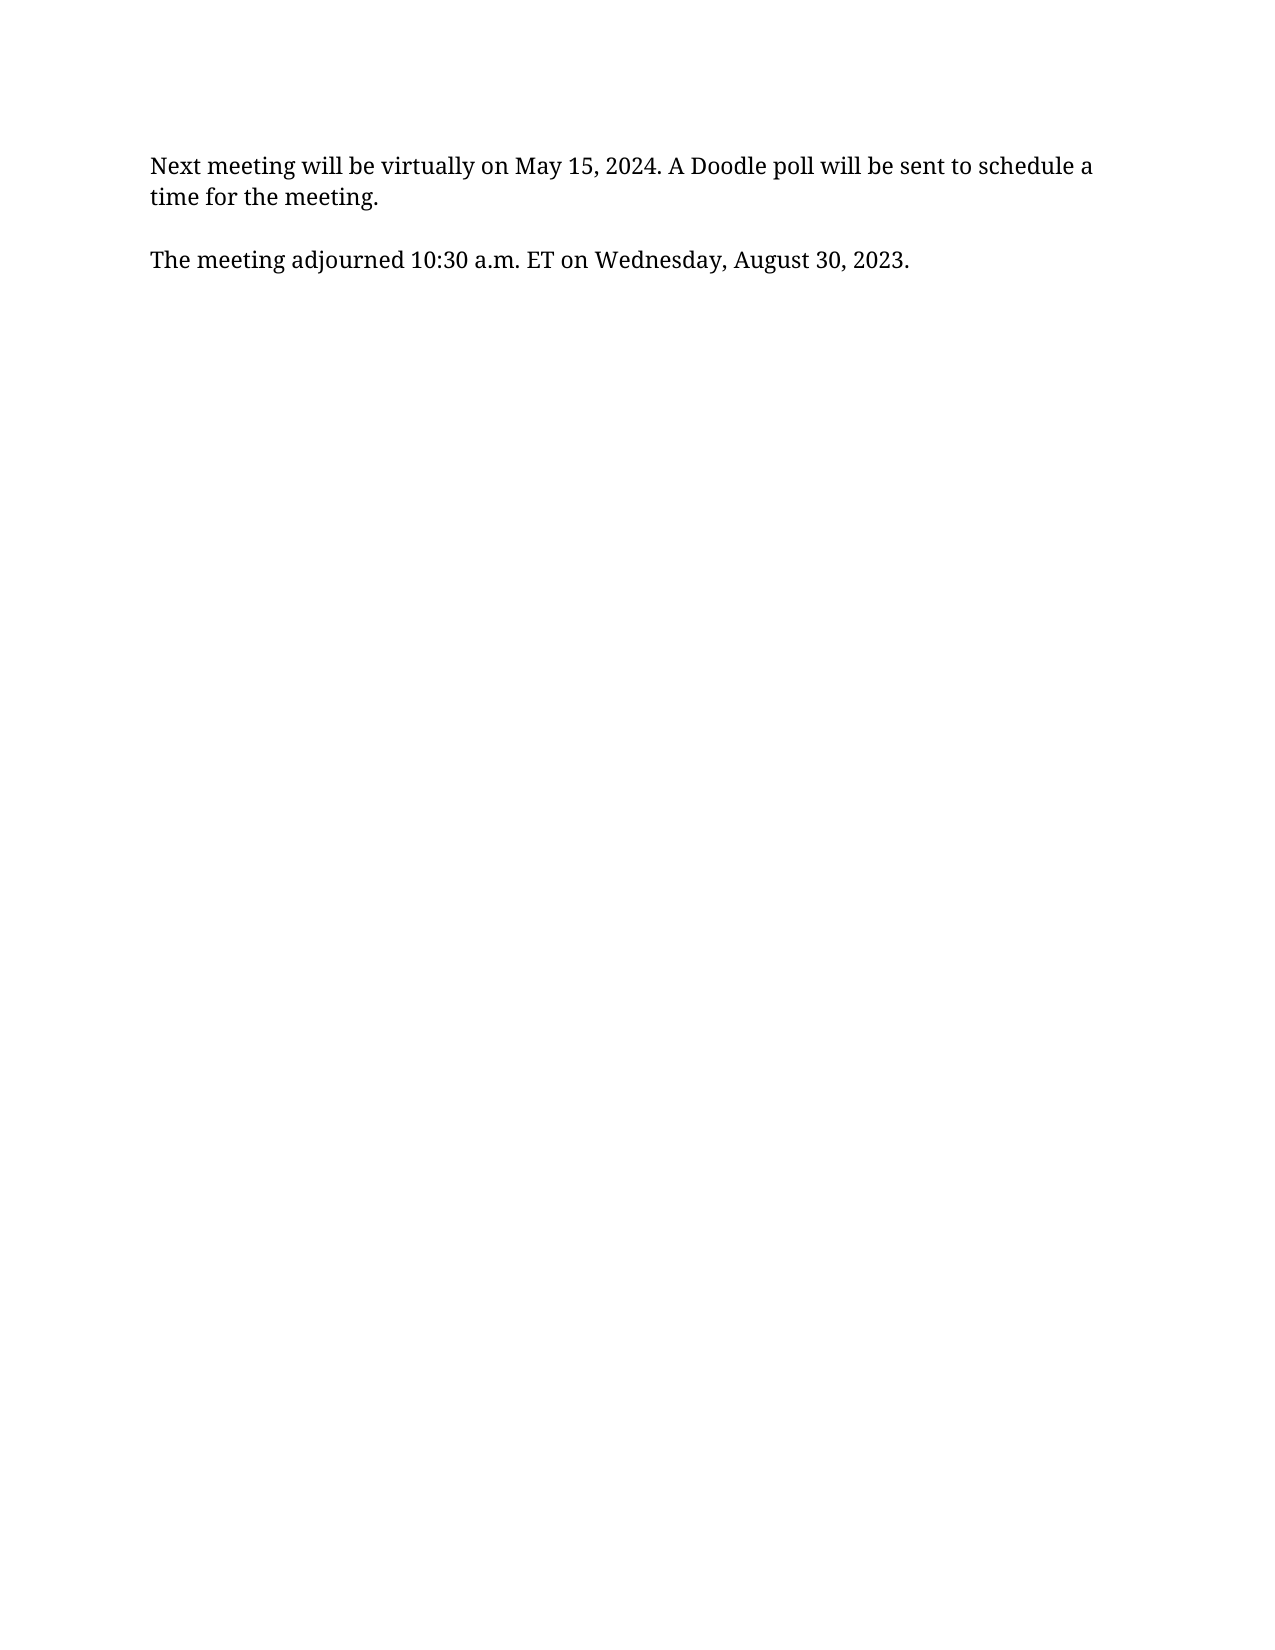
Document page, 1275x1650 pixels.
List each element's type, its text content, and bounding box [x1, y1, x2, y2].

text Next meeting will be virtually on May 15, 2024. A Doodle poll will be sent to schedule a time for the meeting. [150, 150, 1125, 212]
text The meeting adjourned 10:30 a.m. ET on Wednesday, August 30, 2023. [150, 244, 1125, 275]
